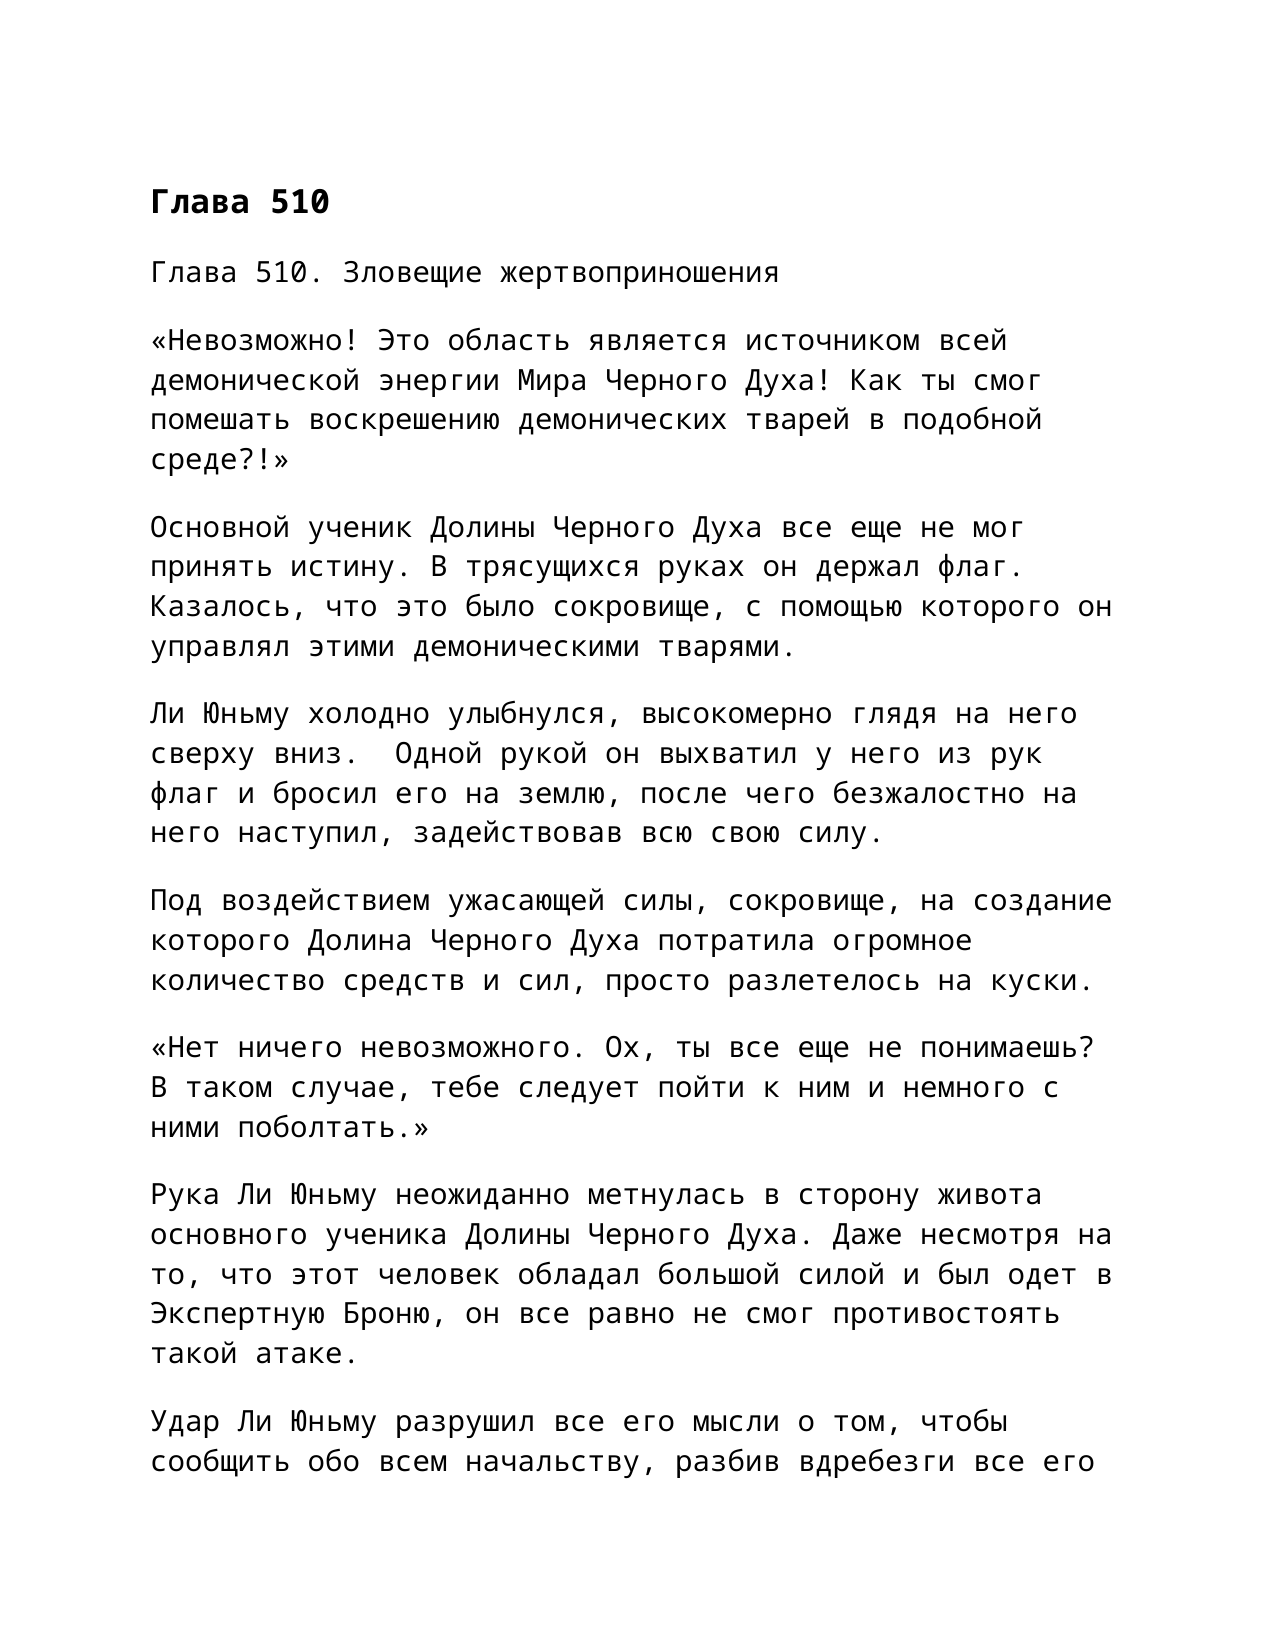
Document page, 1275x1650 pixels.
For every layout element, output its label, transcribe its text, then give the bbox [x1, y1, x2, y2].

text Глава 510. Зловещие жертвоприношения [150, 251, 1125, 291]
text «Нет ничего невозможного. Ох, ты все еще не понимаешь? В таком случае, тебе следует пойти к ним и немного с ними поболтать.» [150, 1027, 1125, 1146]
text Основной ученик Долины Черного Духа все еще не мог принять истину. В трясущихся руках он держал флаг. Казалось, что это было сокровище, с помощью которого он управлял этими демоническими тварями. [150, 506, 1125, 665]
text Под воздействием ужасающей силы, сокровище, на создание которого Долина Черного Духа потратила огромное количество средств и сил, просто разлетелось на куски. [150, 879, 1125, 998]
text Глава 510 [150, 178, 1125, 223]
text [150, 1400, 1125, 1479]
text «Невозможно! Это область является источником всей демонической энергии Мира Черного Духа! Как ты смог помешать воскрешению демонических тварей в подобной среде?!» [150, 319, 1125, 478]
text Рука Ли Юньму неожиданно метнулась в сторону живота основного ученика Долины Черного Духа. Даже несмотря на то, что этот человек обладал большой силой и был одет в Экспертную Броню, он все равно не смог противостоять такой атаке. [150, 1174, 1125, 1372]
text Ли Юньму холодно улыбнулся, высокомерно глядя на него сверху вниз. Одной рукой он выхватил у него из рук флаг и бросил его на землю, после чего безжалостно на него наступил, задействовав всю свою силу. [150, 693, 1125, 851]
